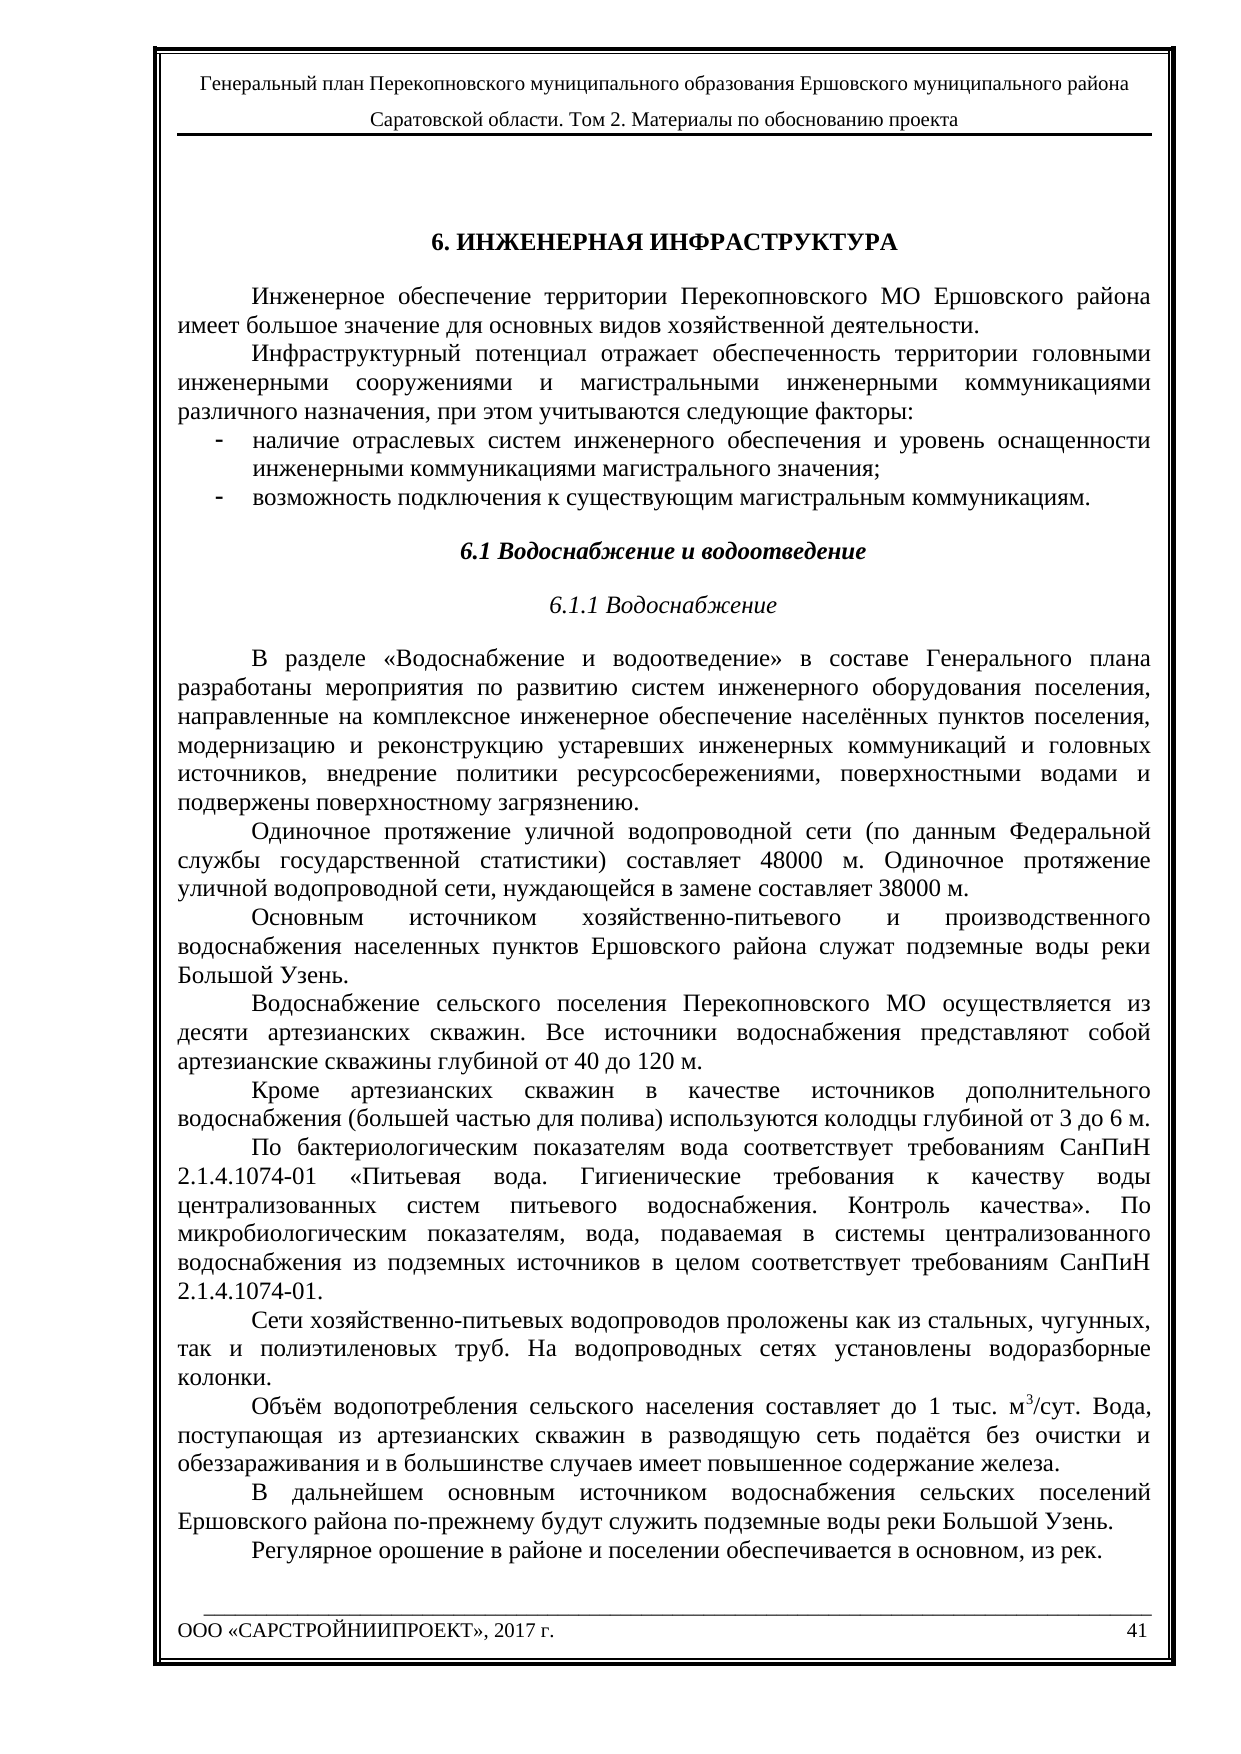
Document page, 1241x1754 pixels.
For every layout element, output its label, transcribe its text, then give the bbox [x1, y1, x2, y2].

text Сети хозяйственно-питьевых водопроводов проложены как из стальных, чугунных, так и полиэтиленовых труб. На водопроводных сетях установлены водоразборные колонки. [177, 1305, 1152, 1391]
text Инфраструктурный потенциал отражает обеспеченность территории головными инженерными сооружениями и магистральными инженерными коммуникациями различного назначения, при этом учитываются следующие факторы: [177, 338, 1152, 425]
text В дальнейшем основным источником водоснабжения сельских поселений Ершовского района по-прежнему будут служить подземные воды реки Большой Узень. [177, 1477, 1152, 1535]
subtitle 6.1.1 Водоснабжение [177, 590, 1152, 618]
text Кроме артезианских скважин в качестве источников дополнительного водоснабжения (большей частью для полива) используются колодцы глубиной от 3 до 6 м. [177, 1075, 1152, 1132]
text Регулярное орошение в районе и поселении обеспечивается в основном, из рек. [177, 1535, 1152, 1563]
subtitle 6. Инженерная инфраструктура [177, 227, 1152, 256]
list возможность подключения к существующим магистральным коммуникациям. [215, 482, 1152, 511]
subtitle 6.1 Водоснабжение и водоотведение [177, 536, 1152, 565]
text Объём водопотребления сельского населения составляет до 1 тыс. м3/сут. Вода, поступающая из артезианских скважин в разводящую сеть подаётся без очистки и обеззараживания и в большинстве случаев имеет повышенное содержание железа. [177, 1391, 1152, 1477]
text Водоснабжение сельского поселения Перекопновского МО осуществляется из десяти артезианских скважин. Все источники водоснабжения представляют собой артезианские скважины глубиной от 40 до 120 м. [177, 988, 1152, 1075]
text По бактериологическим показателям вода соответствует требованиям СанПиН 2.1.4.1074-01 «Питьевая вода. Гигиенические требования к качеству воды централизованных систем питьевого водоснабжения. Контроль качества». По микробиологическим показателям, вода, подаваемая в системы централизованного водоснабжения из подземных источников в целом соответствует требованиям СанПиН 2.1.4.1074-01. [177, 1132, 1152, 1305]
text В разделе «Водоснабжение и водоотведение» в составе Генерального плана разработаны мероприятия по развитию систем инженерного оборудования поселения, направленные на комплексное инженерное обеспечение населённых пунктов поселения, модернизацию и реконструкцию устаревших инженерных коммуникаций и головных источников, внедрение политики ресурсосбережениями, поверхностными водами и подвержены поверхностному загрязнению. [177, 643, 1152, 816]
text Одиночное протяжение уличной водопроводной сети (по данным Федеральной службы государственной статистики) составляет 48000 м. Одиночное протяжение уличной водопроводной сети, нуждающейся в замене составляет 38000 м. [177, 816, 1152, 902]
text Основным источником хозяйственно-питьевого и производственного водоснабжения населенных пунктов Ершовского района служат подземные воды реки Большой Узень. [177, 902, 1152, 988]
list наличие отраслевых систем инженерного обеспечения и уровень оснащенности инженерными коммуникациями магистрального значения; [215, 425, 1152, 482]
text Инженерное обеспечение территории Перекопновского МО Ершовского района имеет большое значение для основных видов хозяйственной деятельности. [177, 281, 1152, 338]
